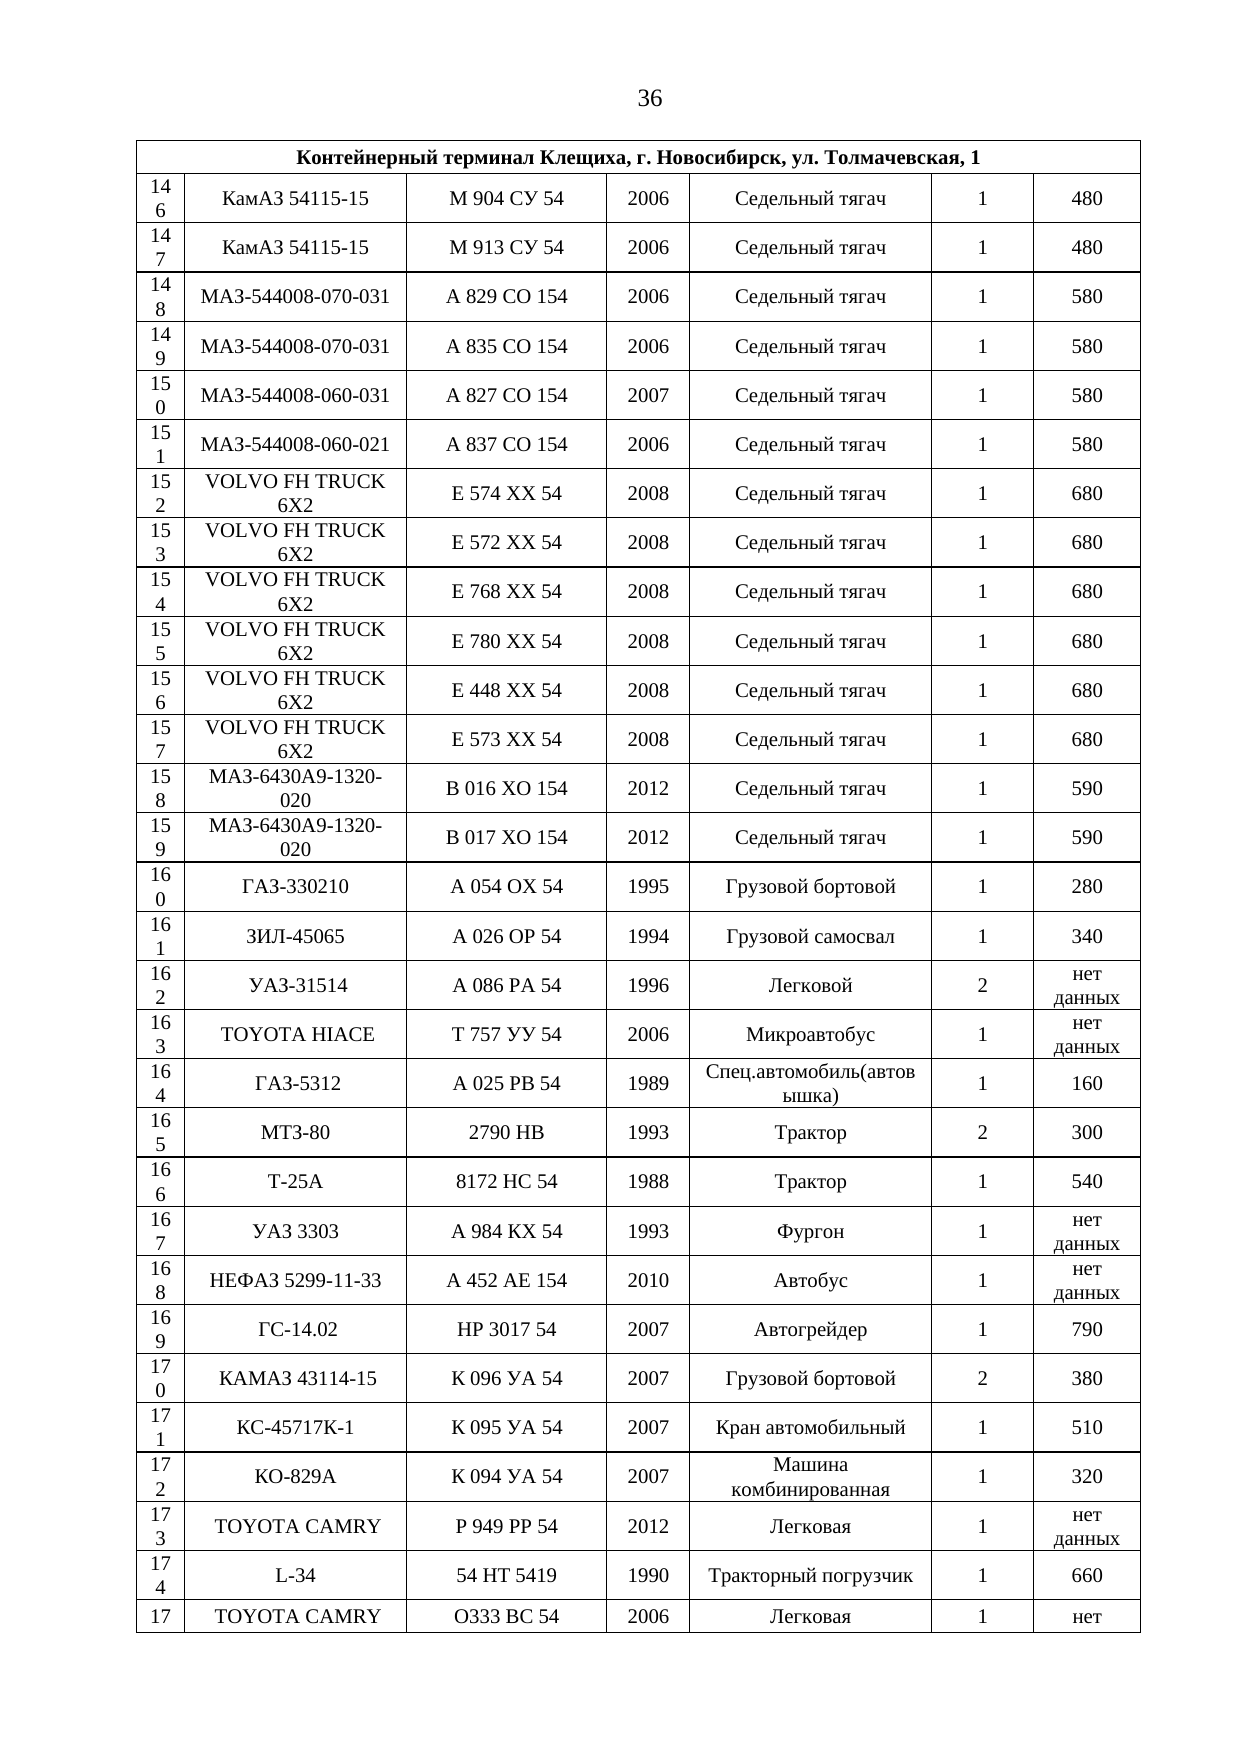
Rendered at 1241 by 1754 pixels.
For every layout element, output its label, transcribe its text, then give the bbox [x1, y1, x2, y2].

table_cell Седельный тягач [690, 223, 931, 271]
table_cell нет данных [1034, 1010, 1140, 1058]
table_cell Седельный тягач [690, 715, 931, 763]
table_cell TOYOTA HIACE [185, 1010, 406, 1058]
table_cell 148 [137, 273, 184, 321]
table_cell 580 [1034, 322, 1140, 370]
table_cell 1988 [607, 1158, 689, 1206]
table_cell 1 [932, 764, 1033, 812]
table_cell 165 [137, 1108, 184, 1156]
table_cell 8172 НС 54 [407, 1158, 606, 1206]
table_cell Легковая [690, 1600, 931, 1632]
table_cell 2006 [607, 174, 689, 222]
table_cell 1 [932, 863, 1033, 911]
table_cell 162 [137, 961, 184, 1009]
table_cell Седельный тягач [690, 764, 931, 812]
table_cell А 025 РВ 54 [407, 1059, 606, 1107]
table_cell 1 [932, 1059, 1033, 1107]
table_cell 173 [137, 1502, 184, 1550]
table_cell 1 [932, 1600, 1033, 1632]
table_cell 320 [1034, 1453, 1140, 1501]
table_cell 151 [137, 420, 184, 468]
table_cell 1 [932, 1010, 1033, 1058]
table_cell Седельный тягач [690, 174, 931, 222]
table_cell КС-45717К-1 [185, 1403, 406, 1451]
table_cell Микроавтобус [690, 1010, 931, 1058]
table_cell 340 [1034, 912, 1140, 960]
table_cell 2010 [607, 1256, 689, 1304]
table_cell Тракторный погрузчик [690, 1551, 931, 1599]
table_cell 1 [932, 1453, 1033, 1501]
table_cell МАЗ-544008-070-031 [185, 273, 406, 321]
table_cell 1 [932, 1207, 1033, 1255]
table_cell Т-25А [185, 1158, 406, 1206]
table_cell 1990 [607, 1551, 689, 1599]
table_cell МАЗ-6430А9-1320-020 [185, 813, 406, 861]
table_cell 158 [137, 764, 184, 812]
table_cell 660 [1034, 1551, 1140, 1599]
table_cell 2006 [607, 1010, 689, 1058]
table_cell L-34 [185, 1551, 406, 1599]
table_cell НР 3017 54 [407, 1305, 606, 1353]
table_cell М 904 СУ 54 [407, 174, 606, 222]
table_cell 159 [137, 813, 184, 861]
table_cell нет данных [1034, 1207, 1140, 1255]
table_cell 163 [137, 1010, 184, 1058]
table_cell 2008 [607, 715, 689, 763]
table_cell Трактор [690, 1158, 931, 1206]
table_cell 153 [137, 518, 184, 566]
table_cell НЕФАЗ 5299-11-33 [185, 1256, 406, 1304]
table_cell 168 [137, 1256, 184, 1304]
table_cell ГАЗ-330210 [185, 863, 406, 911]
table_cell 2008 [607, 518, 689, 566]
table_cell МТЗ-80 [185, 1108, 406, 1156]
table_cell 2006 [607, 420, 689, 468]
table_cell 2012 [607, 813, 689, 861]
table_cell VOLVO FH TRUCK 6X2 [185, 715, 406, 763]
table_cell Е 768 ХХ 54 [407, 568, 606, 616]
table_cell 1993 [607, 1108, 689, 1156]
table_cell 1996 [607, 961, 689, 1009]
table_cell 1 [932, 223, 1033, 271]
table_cell 540 [1034, 1158, 1140, 1206]
table_cell 2007 [607, 1453, 689, 1501]
table_cell Машина комбинированная [690, 1453, 931, 1501]
table_cell Седельный тягач [690, 322, 931, 370]
table_cell 161 [137, 912, 184, 960]
table_cell 1 [932, 1305, 1033, 1353]
table_cell 2 [932, 1354, 1033, 1402]
table_cell 280 [1034, 863, 1140, 911]
table_cell О333 ВС 54 [407, 1600, 606, 1632]
table_cell А 827 СО 154 [407, 371, 606, 419]
table_cell 170 [137, 1354, 184, 1402]
table_cell нет данных [1034, 961, 1140, 1009]
table_cell 1 [932, 912, 1033, 960]
table_cell 149 [137, 322, 184, 370]
table_cell 1 [932, 371, 1033, 419]
table_cell 1 [932, 469, 1033, 517]
table_cell 1 [932, 666, 1033, 714]
table_cell А 452 АЕ 154 [407, 1256, 606, 1304]
table_cell А 026 ОР 54 [407, 912, 606, 960]
table_cell 2006 [607, 273, 689, 321]
table_cell VOLVO FH TRUCK 6X2 [185, 518, 406, 566]
table_cell 2008 [607, 617, 689, 665]
table_cell 1989 [607, 1059, 689, 1107]
table_cell Кран автомобильный [690, 1403, 931, 1451]
table_cell 2790 НВ [407, 1108, 606, 1156]
table_cell 166 [137, 1158, 184, 1206]
table_cell 2007 [607, 1354, 689, 1402]
table_cell 1 [932, 813, 1033, 861]
table_cell В 017 ХО 154 [407, 813, 606, 861]
table_cell 680 [1034, 666, 1140, 714]
table_cell 156 [137, 666, 184, 714]
table_cell 1 [932, 273, 1033, 321]
table_cell А 829 СО 154 [407, 273, 606, 321]
table_cell 2007 [607, 371, 689, 419]
table_cell Р 949 РР 54 [407, 1502, 606, 1550]
table_cell 169 [137, 1305, 184, 1353]
table_cell 380 [1034, 1354, 1140, 1402]
table_cell Автогрейдер [690, 1305, 931, 1353]
table_cell А 837 СО 154 [407, 420, 606, 468]
table_cell Контейнерный терминал Клещиха, г. Новосибирск, ул. Толмачевская, 1 [137, 141, 1140, 173]
table_cell 480 [1034, 174, 1140, 222]
table_cell 1 [932, 1502, 1033, 1550]
table_cell 1 [932, 174, 1033, 222]
table_cell Е 573 ХХ 54 [407, 715, 606, 763]
table_cell 2007 [607, 1305, 689, 1353]
table_cell 510 [1034, 1403, 1140, 1451]
table_cell Седельный тягач [690, 273, 931, 321]
table_cell А 984 КХ 54 [407, 1207, 606, 1255]
table_cell 1 [932, 322, 1033, 370]
table_cell 680 [1034, 568, 1140, 616]
table_cell Седельный тягач [690, 469, 931, 517]
table_cell ГАЗ-5312 [185, 1059, 406, 1107]
table_cell Седельный тягач [690, 371, 931, 419]
table_cell 174 [137, 1551, 184, 1599]
table_cell КО-829А [185, 1453, 406, 1501]
table_cell 54 НТ 5419 [407, 1551, 606, 1599]
table_cell VOLVO FH TRUCK 6X2 [185, 469, 406, 517]
table_cell 1993 [607, 1207, 689, 1255]
table_cell 1 [932, 1403, 1033, 1451]
table_cell 175 [137, 1600, 184, 1632]
table_cell Т 757 УУ 54 [407, 1010, 606, 1058]
table_cell 2008 [607, 666, 689, 714]
table_cell Седельный тягач [690, 666, 931, 714]
table_cell КамАЗ 54115-15 [185, 223, 406, 271]
table_cell МАЗ-544008-060-031 [185, 371, 406, 419]
table_cell 580 [1034, 273, 1140, 321]
table_cell А 054 ОХ 54 [407, 863, 606, 911]
table_cell Трактор [690, 1108, 931, 1156]
table_cell 1 [932, 715, 1033, 763]
table_cell Седельный тягач [690, 420, 931, 468]
table_cell Грузовой бортовой [690, 1354, 931, 1402]
table_cell Седельный тягач [690, 813, 931, 861]
table_cell 171 [137, 1403, 184, 1451]
table_cell 590 [1034, 764, 1140, 812]
table_cell МАЗ-544008-060-021 [185, 420, 406, 468]
table_cell 1 [932, 568, 1033, 616]
table_cell 2 [932, 961, 1033, 1009]
table_cell 147 [137, 223, 184, 271]
table_cell Е 572 ХХ 54 [407, 518, 606, 566]
table_cell 157 [137, 715, 184, 763]
table_cell 1 [932, 617, 1033, 665]
table_cell Е 448 ХХ 54 [407, 666, 606, 714]
table_cell Е 780 ХХ 54 [407, 617, 606, 665]
table_cell Фургон [690, 1207, 931, 1255]
table_cell 1994 [607, 912, 689, 960]
table_cell К 095 УА 54 [407, 1403, 606, 1451]
table_cell 164 [137, 1059, 184, 1107]
table_cell Легковая [690, 1502, 931, 1550]
table_cell VOLVO FH TRUCK 6X2 [185, 666, 406, 714]
table_cell 1 [932, 420, 1033, 468]
table_cell 2006 [607, 322, 689, 370]
table_cell VOLVO FH TRUCK 6X2 [185, 617, 406, 665]
table_cell 2 [932, 1108, 1033, 1156]
table_cell Седельный тягач [690, 568, 931, 616]
table_cell Е 574 ХХ 54 [407, 469, 606, 517]
table_cell 160 [137, 863, 184, 911]
table_cell 172 [137, 1453, 184, 1501]
table_cell 480 [1034, 223, 1140, 271]
table_cell УАЗ 3303 [185, 1207, 406, 1255]
table_cell 1 [932, 1158, 1033, 1206]
table_cell 580 [1034, 371, 1140, 419]
table_cell 680 [1034, 469, 1140, 517]
table_cell нет данных [1034, 1256, 1140, 1304]
table_cell 680 [1034, 715, 1140, 763]
table_cell К 096 УА 54 [407, 1354, 606, 1402]
table_cell 2006 [607, 1600, 689, 1632]
table_cell А 835 СО 154 [407, 322, 606, 370]
table_cell УАЗ-31514 [185, 961, 406, 1009]
table_cell Легковой [690, 961, 931, 1009]
table_cell 155 [137, 617, 184, 665]
table_cell 680 [1034, 518, 1140, 566]
table_cell 150 [137, 371, 184, 419]
table_cell 680 [1034, 617, 1140, 665]
table_cell 2007 [607, 1403, 689, 1451]
table_cell А 086 РА 54 [407, 961, 606, 1009]
table_cell 580 [1034, 420, 1140, 468]
table_cell 167 [137, 1207, 184, 1255]
table_cell TOYOTA CAMRY [185, 1502, 406, 1550]
table_cell МАЗ-544008-070-031 [185, 322, 406, 370]
table_cell 152 [137, 469, 184, 517]
table_cell 1995 [607, 863, 689, 911]
table_cell ГС-14.02 [185, 1305, 406, 1353]
table_cell М 913 СУ 54 [407, 223, 606, 271]
table_cell 590 [1034, 813, 1140, 861]
table_cell 1 [932, 1551, 1033, 1599]
table_cell нет данных [1034, 1502, 1140, 1550]
table_cell нет данных [1034, 1600, 1140, 1632]
table_cell Грузовой самосвал [690, 912, 931, 960]
table_cell Седельный тягач [690, 518, 931, 566]
table_cell КамАЗ 54115-15 [185, 174, 406, 222]
table_cell 1 [932, 1256, 1033, 1304]
table_cell КАМАЗ 43114-15 [185, 1354, 406, 1402]
table_cell МАЗ-6430А9-1320-020 [185, 764, 406, 812]
table_cell 790 [1034, 1305, 1140, 1353]
table_cell 2012 [607, 1502, 689, 1550]
table_cell 1 [932, 518, 1033, 566]
table_cell 2006 [607, 223, 689, 271]
table_cell TOYOTA CAMRY [185, 1600, 406, 1632]
table_cell Седельный тягач [690, 617, 931, 665]
table_cell 154 [137, 568, 184, 616]
table_cell 2008 [607, 568, 689, 616]
table_cell VOLVO FH TRUCK 6X2 [185, 568, 406, 616]
table_cell 300 [1034, 1108, 1140, 1156]
table_cell ЗИЛ-45065 [185, 912, 406, 960]
table_cell 2008 [607, 469, 689, 517]
table_cell К 094 УА 54 [407, 1453, 606, 1501]
table_cell Автобус [690, 1256, 931, 1304]
table_cell Грузовой бортовой [690, 863, 931, 911]
table_cell 146 [137, 174, 184, 222]
table_cell 2012 [607, 764, 689, 812]
table_cell В 016 ХО 154 [407, 764, 606, 812]
table_cell Спец.автомобиль(автовышка) [690, 1059, 931, 1107]
table_cell 160 [1034, 1059, 1140, 1107]
